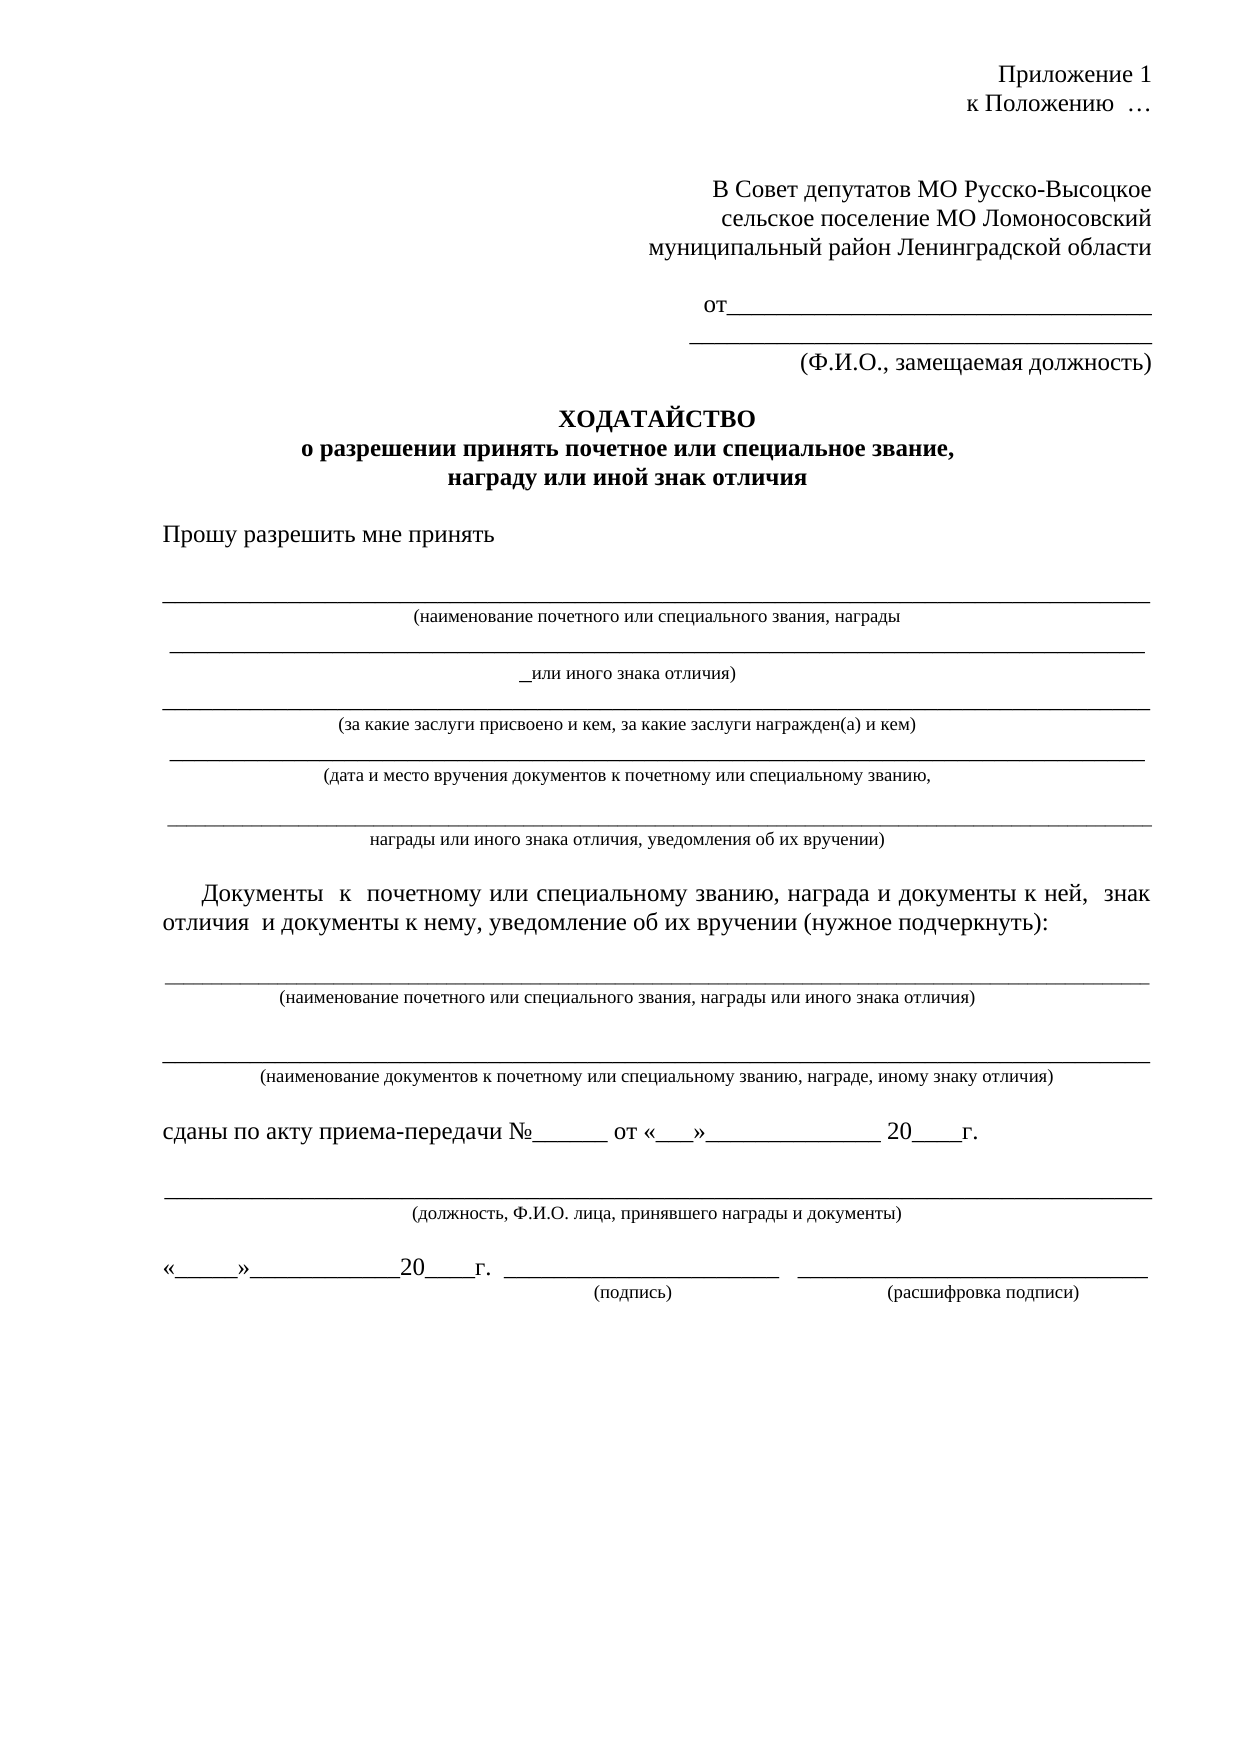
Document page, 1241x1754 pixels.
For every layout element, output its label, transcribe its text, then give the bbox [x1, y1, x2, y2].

text (подпись) (расшифровка подписи) [103, 1281, 1152, 1303]
text от__________________________________ [103, 289, 1152, 318]
text сданы по акту приема-передачи №______ от «___»______________ 20____г. [103, 1116, 1152, 1144]
text награду или иной знак отличия [103, 462, 1152, 490]
text (наименование документов к почетному или специальному званию, награде, иному знаку отличия) [103, 1065, 1152, 1087]
text (наименование почетного или специального звания, награды [103, 605, 1152, 627]
text _______________________________________________________________________________ [103, 1037, 1152, 1065]
text В Совет депутатов МО Русско-Высоцкое [103, 174, 1152, 203]
text _________________________________________________________________________________________________________(наименование почетного или специального звания, награды или иного знака отличия) [103, 965, 1152, 1008]
text ХОДАТАЙСТВО [103, 404, 1152, 433]
text _______________________________________________________________________________ [103, 577, 1152, 605]
text Документы к почетному или специальному званию, награда и документы к ней, знак отличия и документы к нему, уведомление об их вручении (нужное подчеркнуть): [162, 878, 1152, 936]
text _______________________________________________________________________________ [103, 684, 1152, 713]
text о разрешении принять почетное или специальное звание, [103, 433, 1152, 462]
text (Ф.И.О., замещаемая должность) [103, 347, 1152, 375]
text Приложение 1 [103, 59, 1152, 88]
text муниципальный район Ленинградской области [103, 232, 1152, 260]
text (за какие заслуги присвоено и кем, за какие заслуги награжден(а) и кем) [103, 713, 1152, 735]
text (дата и место вручения документов к почетному или специальному званию, [103, 763, 1152, 785]
text «_____»____________20____г. ______________________ ____________________________ [103, 1252, 1152, 1281]
text _____________________________________ [103, 318, 1152, 347]
text к Положению … [103, 88, 1152, 117]
text (должность, Ф.И.О. лица, принявшего награды и документы) [103, 1202, 1152, 1223]
text _________________________________________________________________________________________________________ [103, 807, 1152, 828]
text Прошу разрешить мне принять [103, 519, 1152, 548]
text ______________________________________________________________________________ [103, 735, 1152, 763]
text _______________________________________________________________________________ [103, 1173, 1152, 1202]
text _______________________________________________________________________________или иного знака отличия) [103, 627, 1152, 684]
text награды или иного знака отличия, уведомления об их вручении) [103, 828, 1152, 850]
text сельское поселение МО Ломоносовский [103, 203, 1152, 232]
